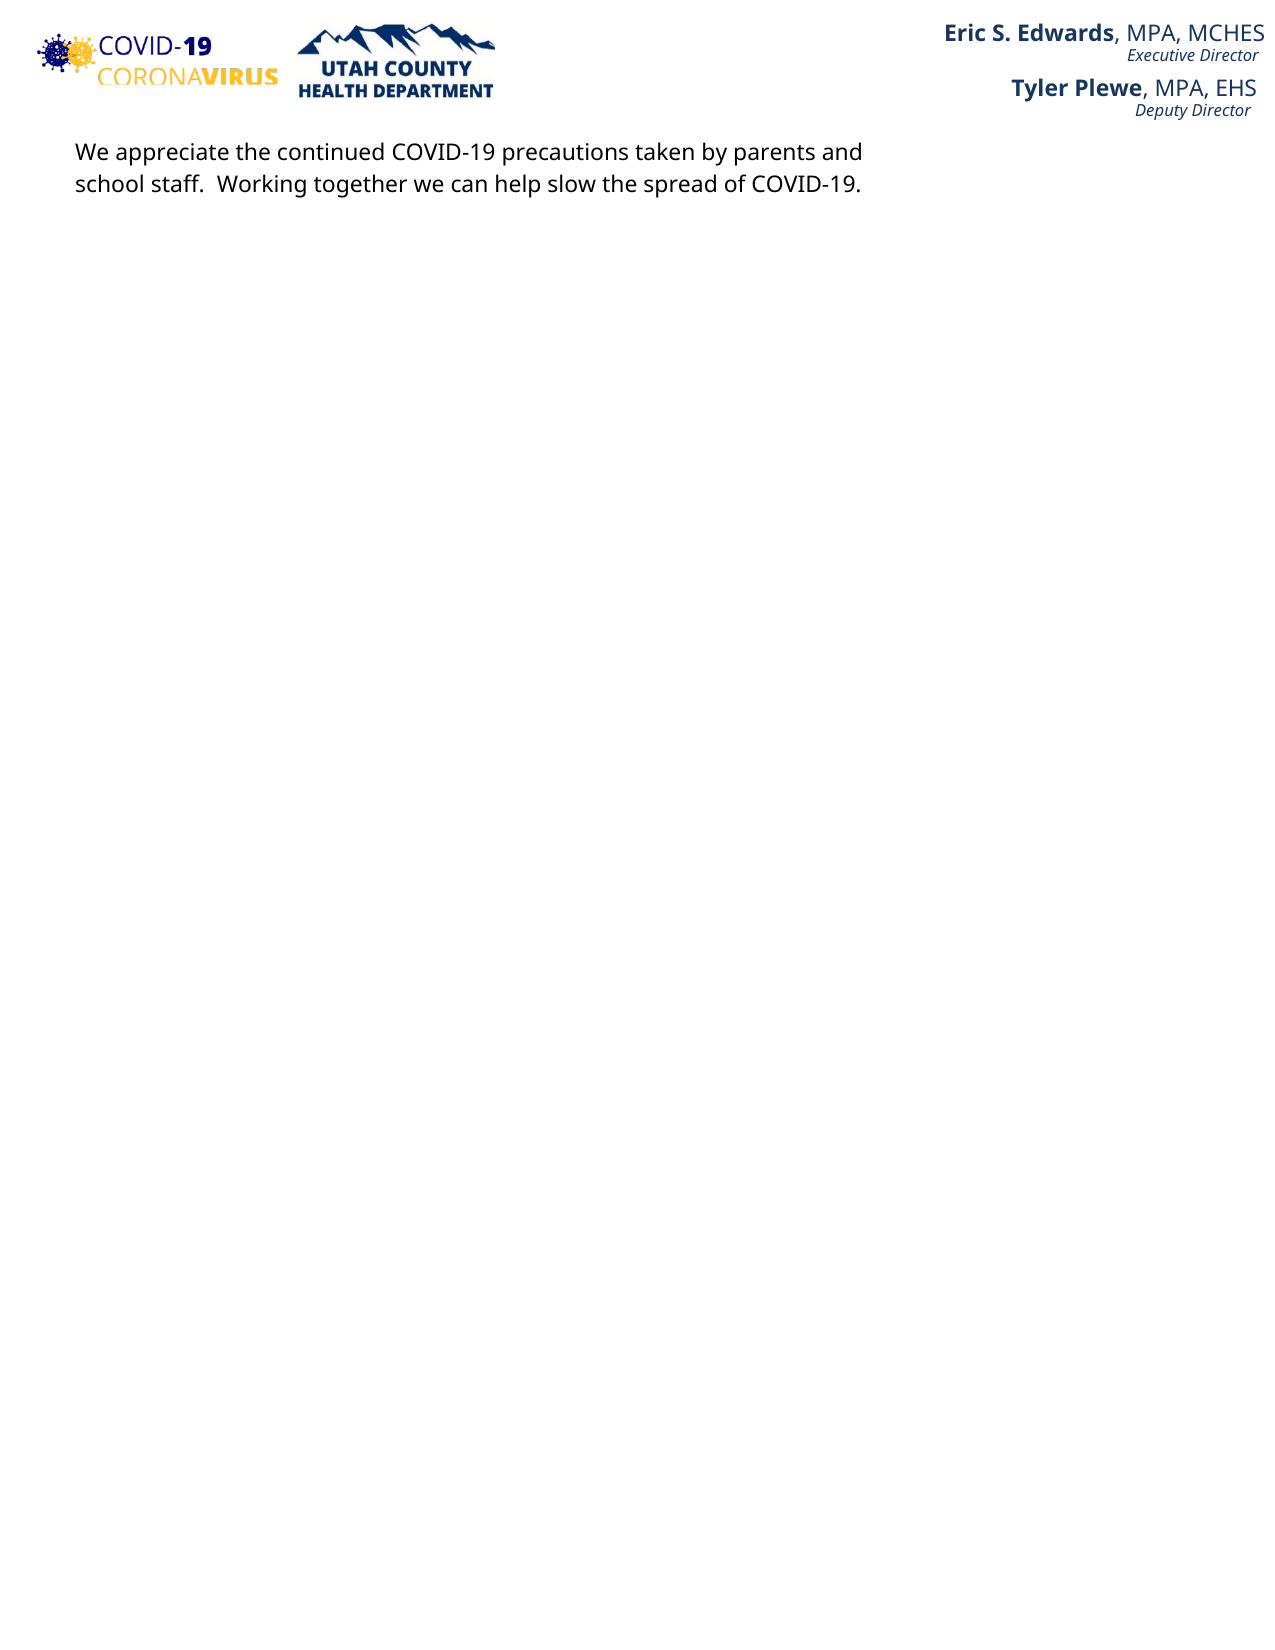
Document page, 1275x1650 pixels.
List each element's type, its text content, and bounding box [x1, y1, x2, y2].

text We appreciate the continued COVID-19 precautions taken by parents and school staff. Working together we can help slow the spread of COVID-19. [75, 136, 1200, 199]
picture [294, 20, 495, 99]
picture [34, 25, 282, 85]
